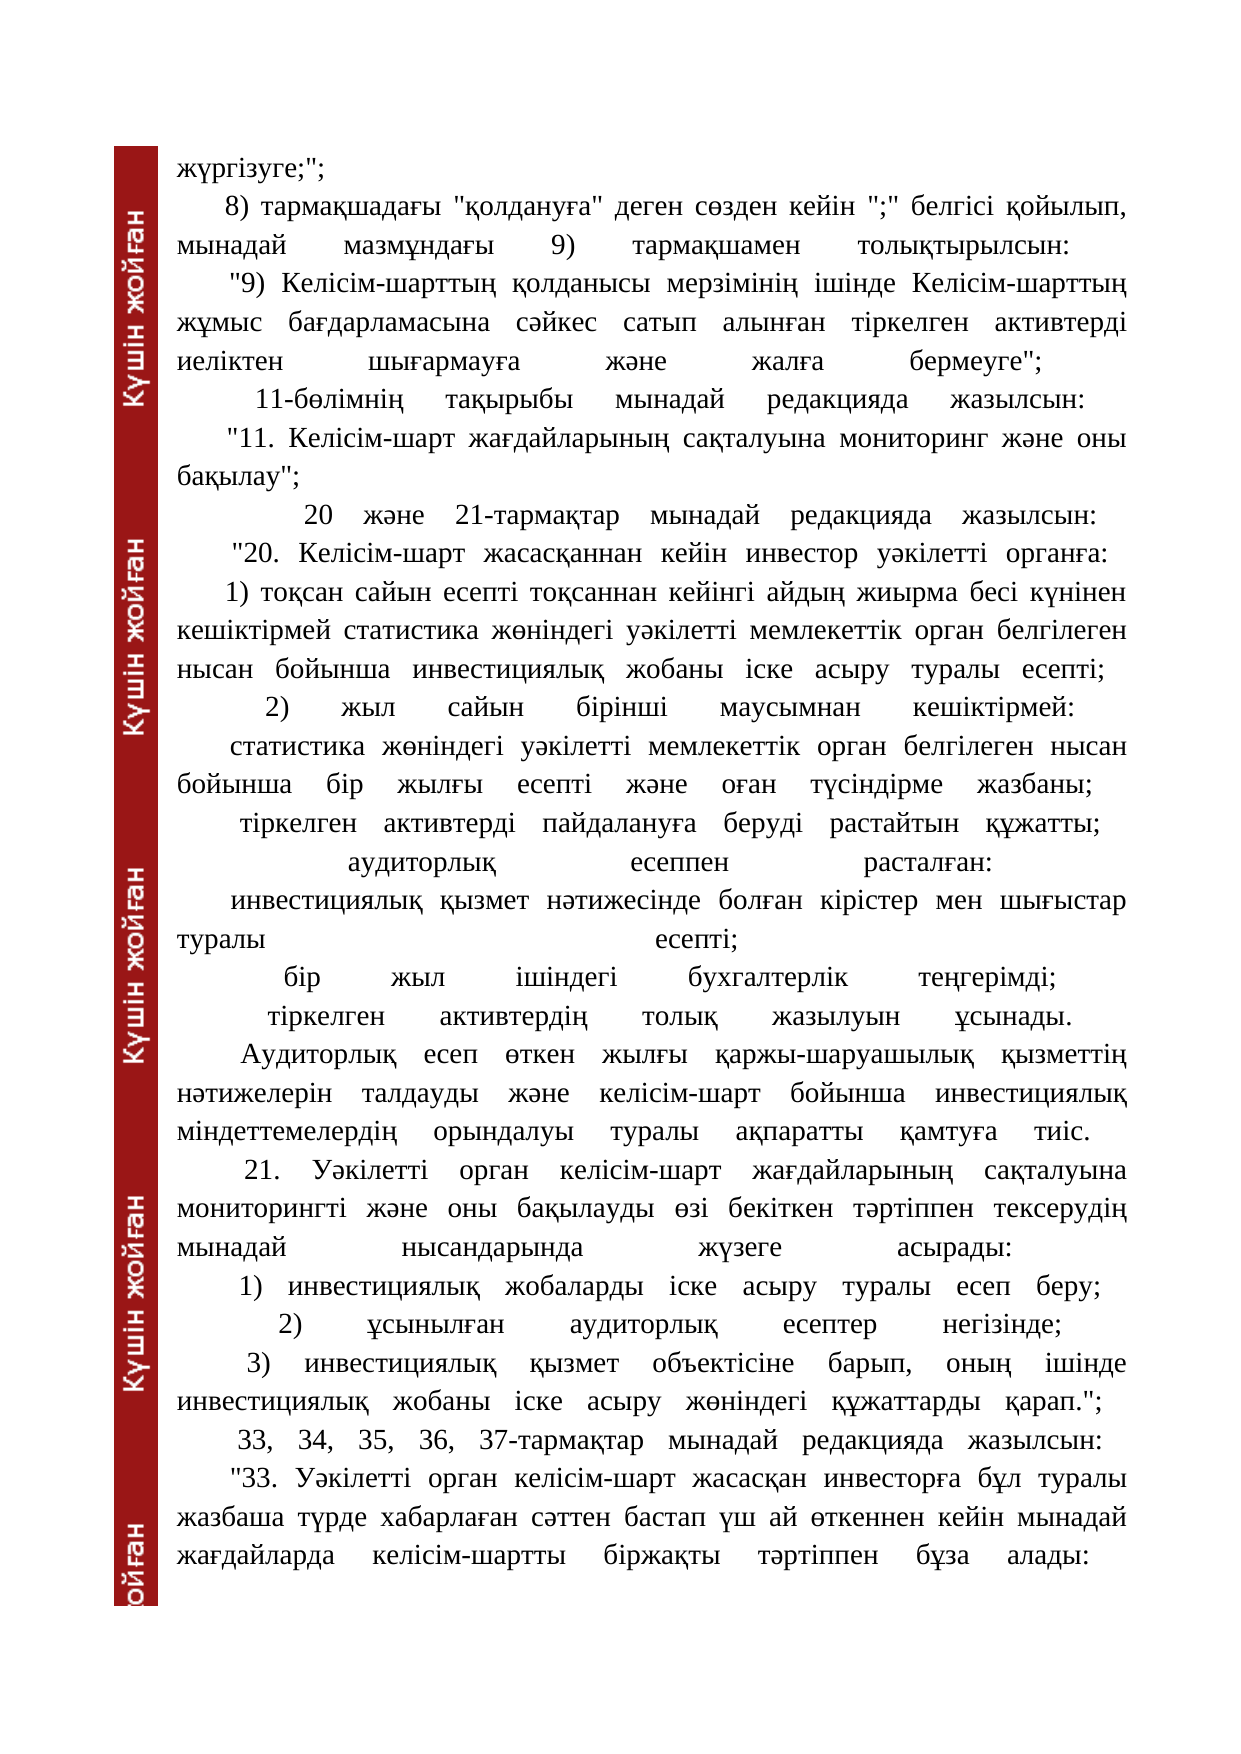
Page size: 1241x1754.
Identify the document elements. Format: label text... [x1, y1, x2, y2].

picture [114, 146, 158, 150]
picture [114, 1571, 158, 1606]
picture [114, 492, 158, 497]
